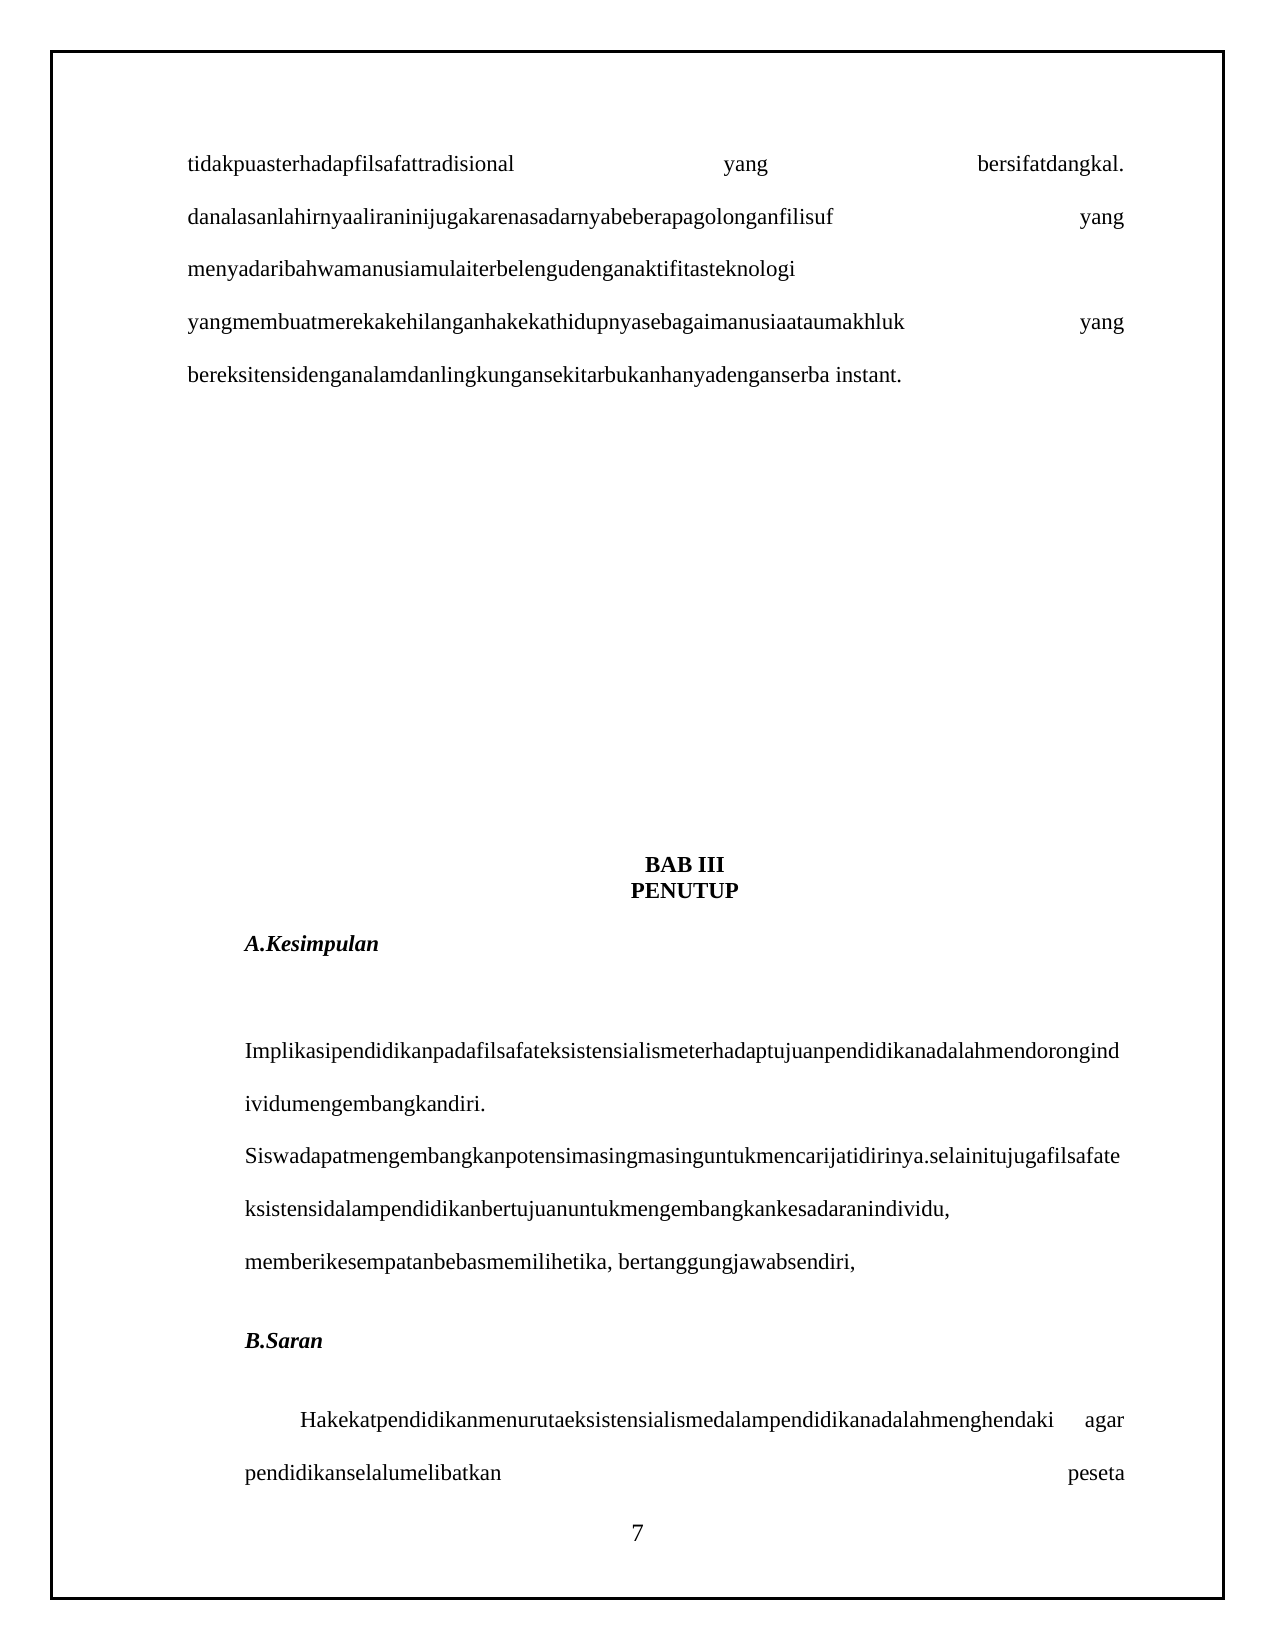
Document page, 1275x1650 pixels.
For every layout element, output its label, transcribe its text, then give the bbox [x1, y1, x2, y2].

list B.Saran [244, 1327, 1125, 1353]
list BAB III [244, 851, 1125, 877]
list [244, 1406, 1125, 1485]
list PENUTUP [244, 877, 1125, 903]
list A.Kesimpulan [244, 930, 1125, 956]
list Implikasipendidikanpadafilsafateksistensialismeterhadaptujuanpendidikanadalahmendorongindividumengembangkandiri. Siswadapatmengembangkanpotensimasingmasinguntukmencarijatidirinya.selainitujugafilsafateksistensidalampendidikanbertujuanuntukmengembangkankesadaranindividu, memberikesempatanbebasmemilihetika, bertanggungjawabsendiri, [244, 983, 1125, 1274]
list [187, 150, 1125, 387]
